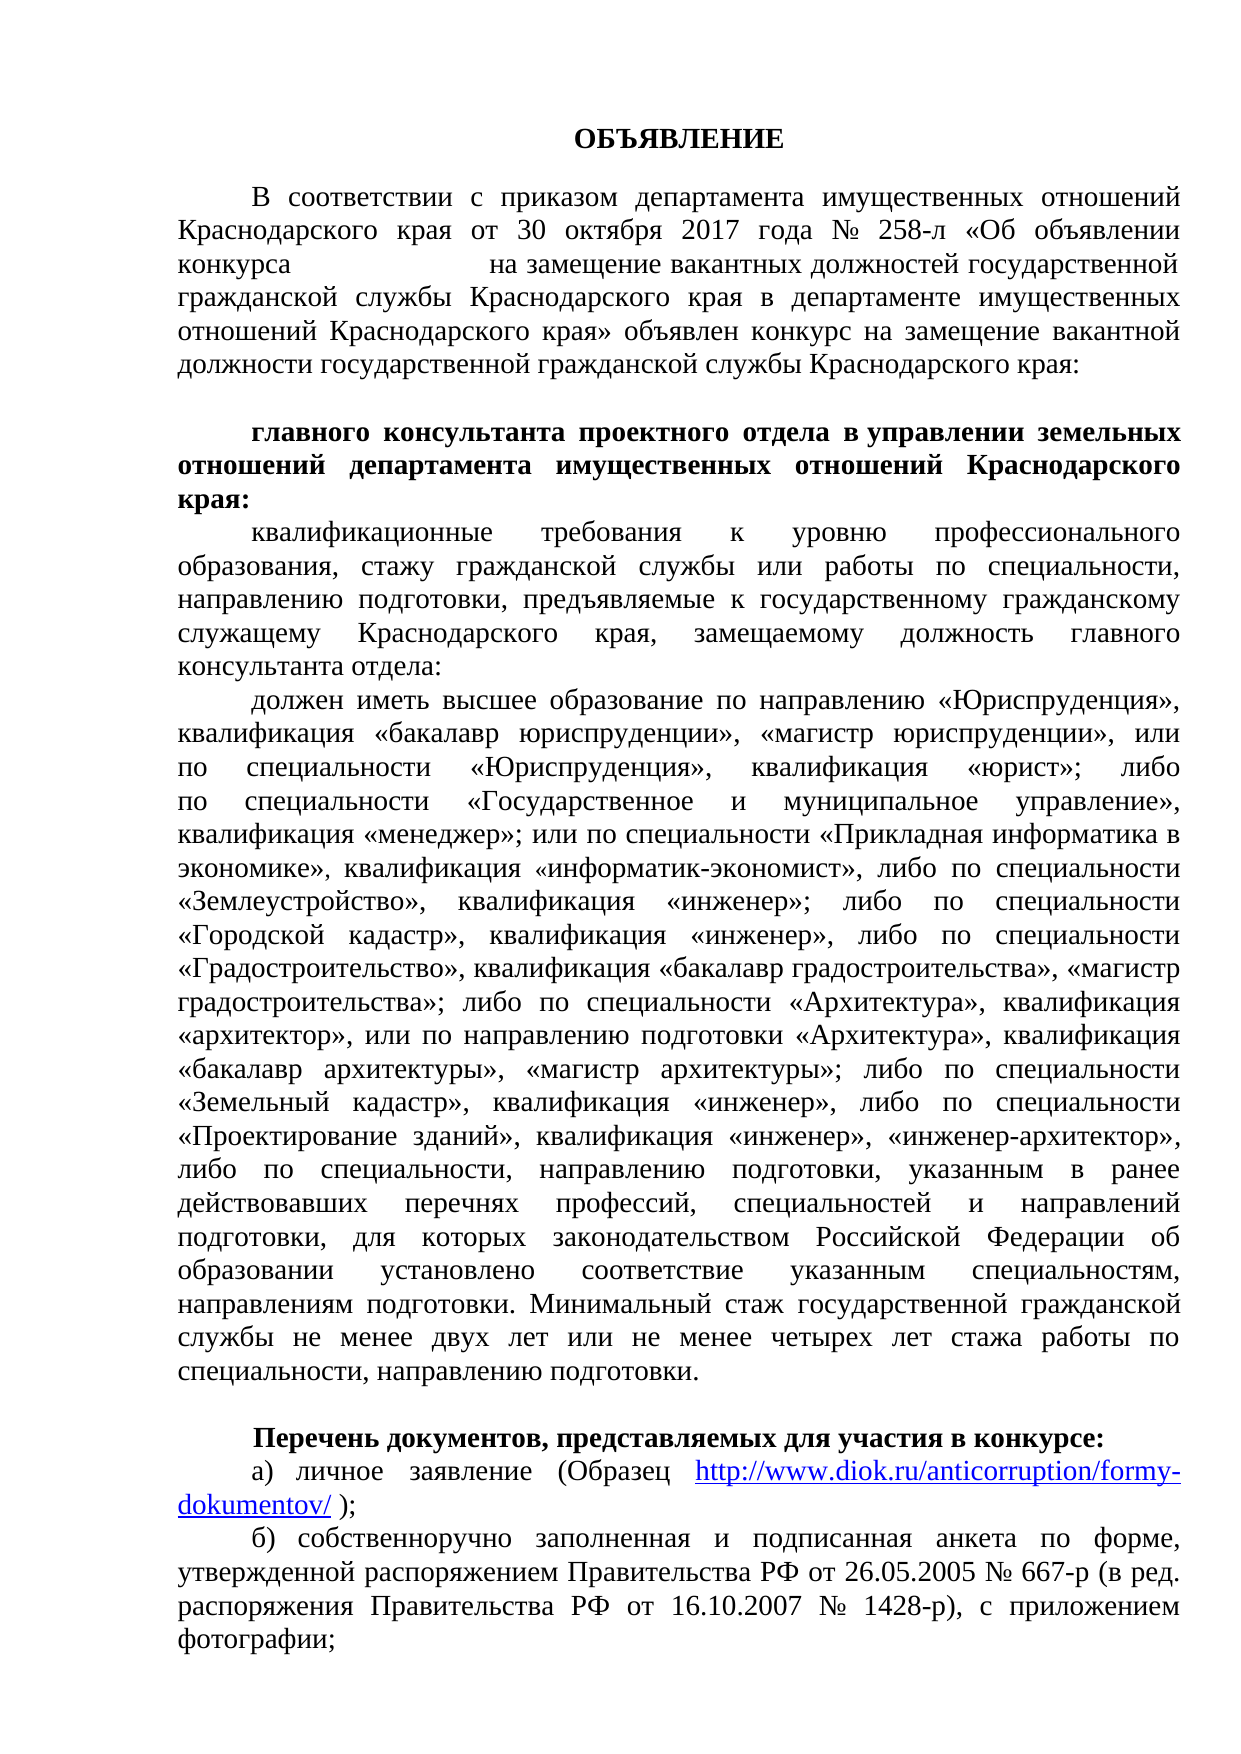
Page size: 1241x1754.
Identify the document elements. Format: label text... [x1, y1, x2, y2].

text главного консультанта проектного отдела в управлении земельных отношений департамента имущественных отношений Краснодарского края: [177, 414, 1181, 514]
text должен иметь высшее образование по направлению «Юриспруденция», квалификация «бакалавр юриспруденции», «магистр юриспруденции», или по специальности «Юриспруденция», квалификация «юрист»; либо по специальности «Государственное и муниципальное управление», квалификация «менеджер»; или по специальности «Прикладная информатика в экономике», квалификация «информатик-экономист», либо по специальности «Землеустройство», квалификация «инженер»; либо по специальности «Городской кадастр», квалификация «инженер», либо по специальности «Градостроительство», квалификация «бакалавр градостроительства», «магистр градостроительства»; либо по специальности «Архитектура», квалификация «архитектор», или по направлению подготовки «Архитектура», квалификация «бакалавр архитектуры», «магистр архитектуры»; либо по специальности «Земельный кадастр», квалификация «инженер», либо по специальности «Проектирование зданий», квалификация «инженер», «инженер-архитектор», либо по специальности, направлению подготовки, указанным в ранее действовавших перечнях профессий, специальностей и направлений подготовки, для которых законодательством Российской Федерации об образовании установлено соответствие указанным специальностям, направлениям подготовки. Минимальный стаж государственной гражданской службы не менее двух лет или не менее четырех лет стажа работы по специальности, направлению подготовки. [177, 682, 1181, 1386]
text а) личное заявление (Образец http://www.diok.ru/anticorruption/formy-dokumentov/ ); [177, 1453, 1181, 1521]
text В соответствии с приказом департамента имущественных отношений Краснодарского края от 30 октября 2017 года № 258-л «Об объявлении конкурса на замещение вакантных должностей государственной гражданской службы Краснодарского края в департаменте имущественных отношений Краснодарского края» объявлен конкурс на замещение вакантной должности государственной гражданской службы Краснодарского края: [177, 179, 1181, 380]
text ОБЪЯВЛЕНИЕ [177, 121, 1181, 155]
text б) собственноручно заполненная и подписанная анкета по форме, утвержденной распоряжением Правительства РФ от № 667-р (в ред. распоряжения Правительства РФ от 16.10.2007 № 1428-р), с приложением фотографии; [177, 1521, 1181, 1655]
text Перечень документов, представляемых для участия в конкурсе: [177, 1420, 1181, 1453]
text квалификационные требования к уровню профессионального образования, стажу гражданской службы или работы по специальности, направлению подготовки, предъявляемые к государственному гражданскому служащему Краснодарского края, замещаемому должность главного консультанта отдела: [177, 514, 1181, 682]
